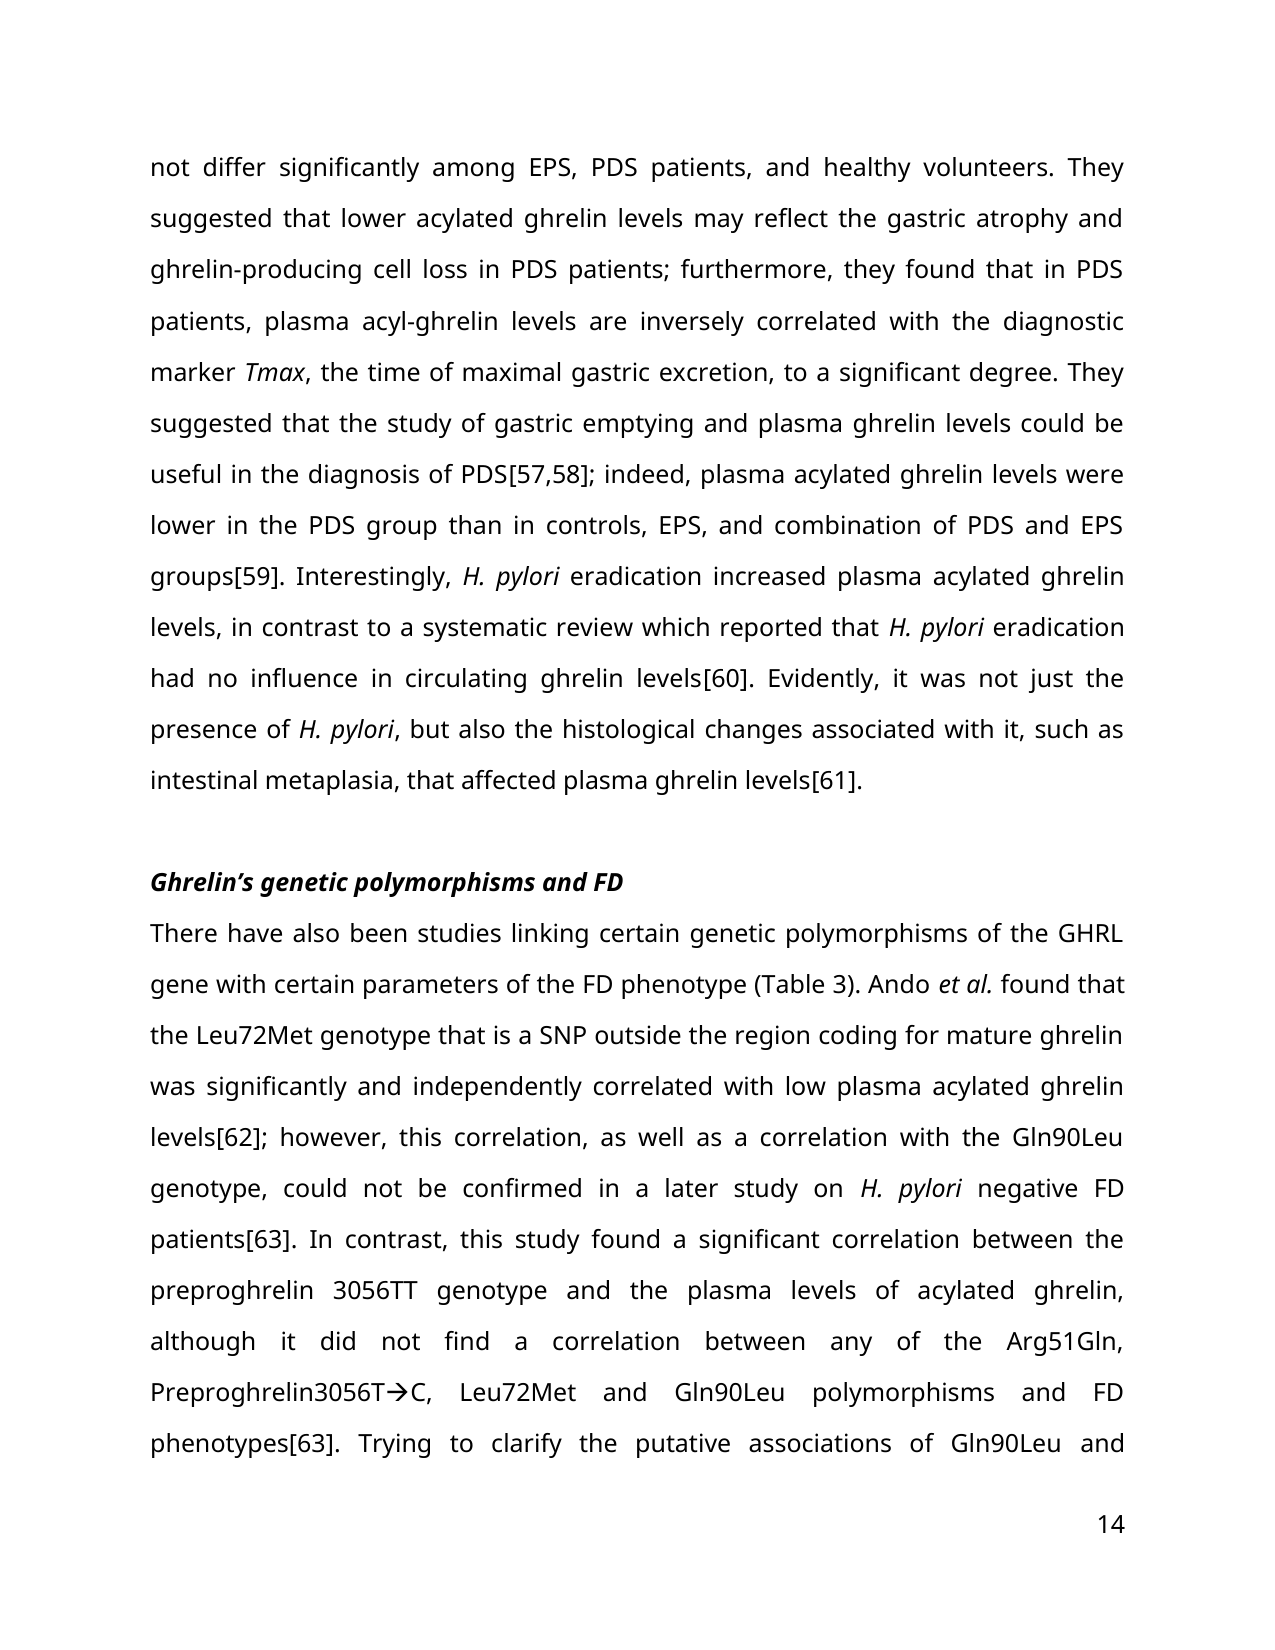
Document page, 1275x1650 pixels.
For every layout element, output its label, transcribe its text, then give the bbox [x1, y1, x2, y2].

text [150, 916, 1125, 1460]
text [150, 150, 1125, 797]
text Ghrelin’s genetic polymorphisms and FD [150, 864, 1125, 899]
